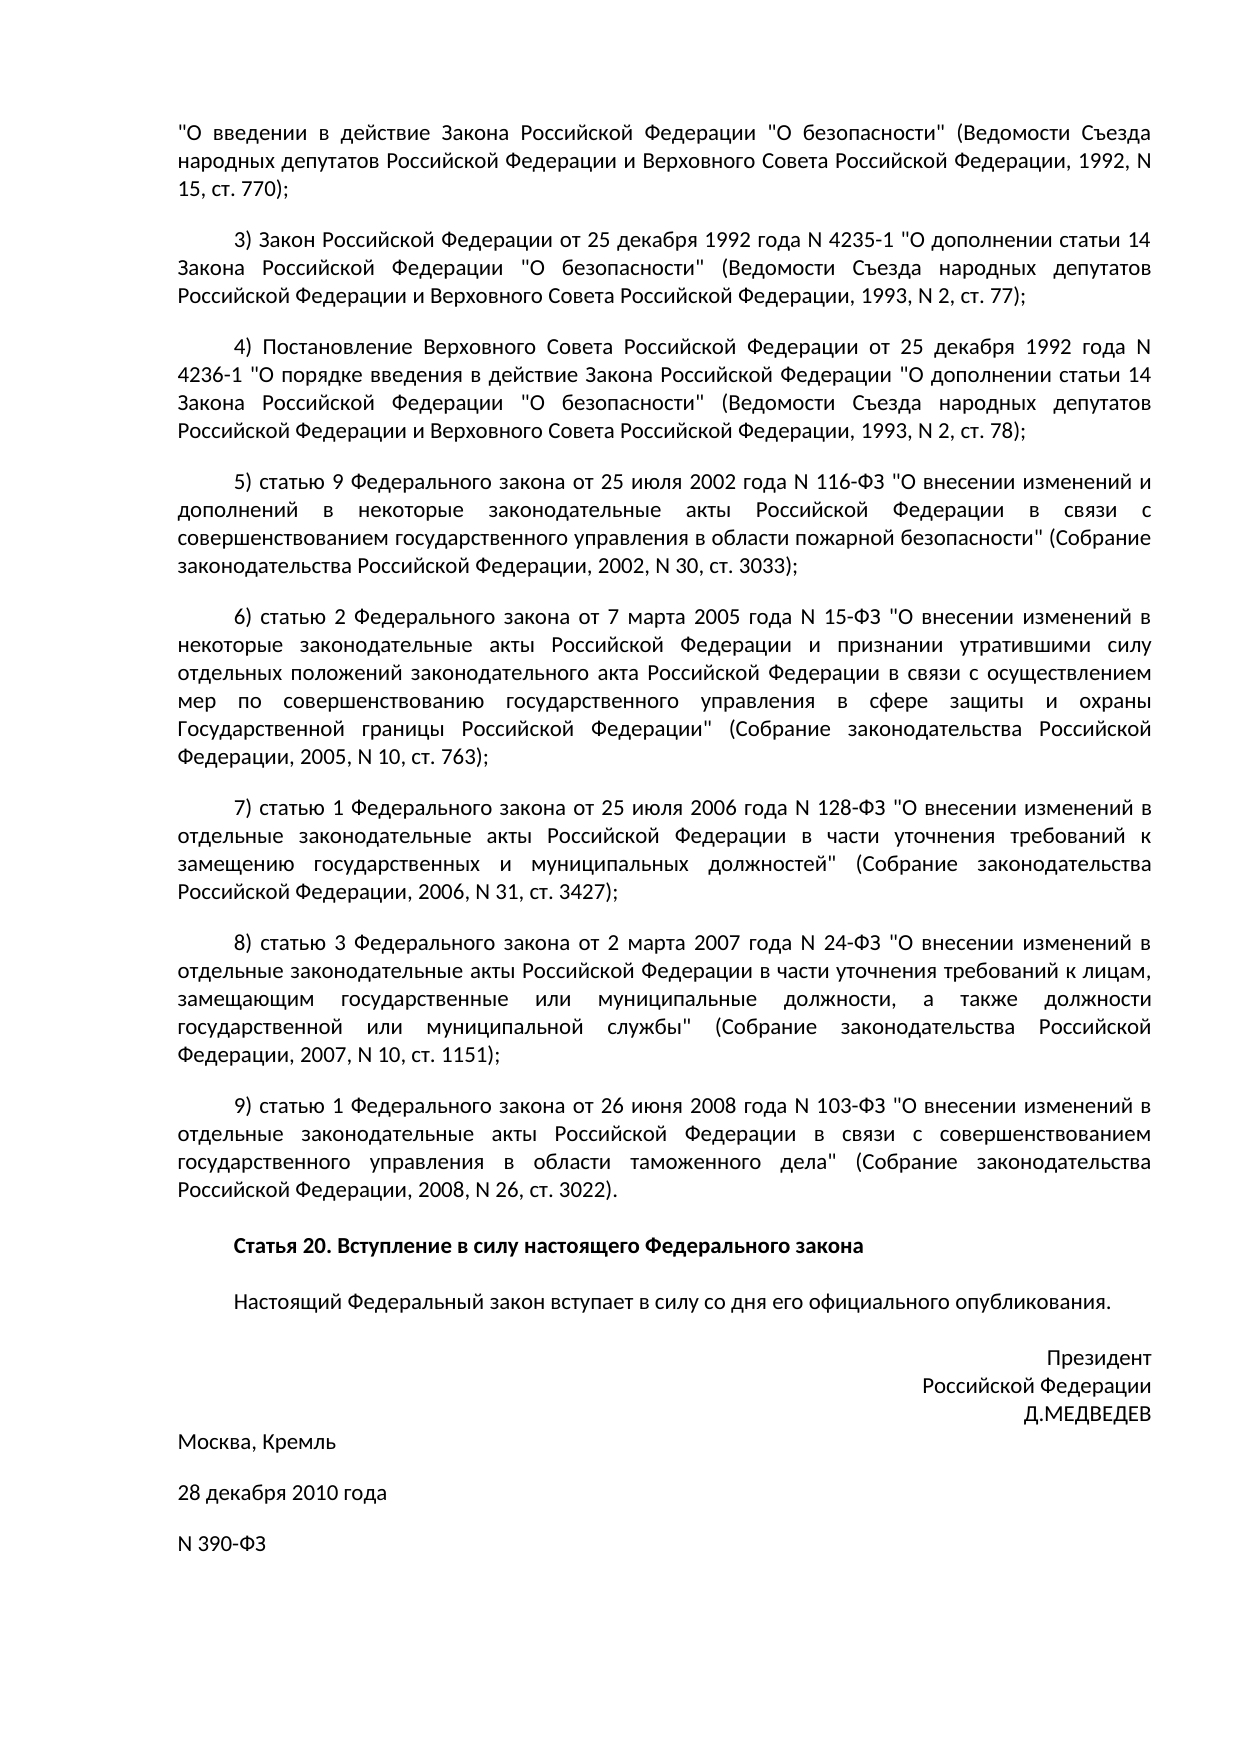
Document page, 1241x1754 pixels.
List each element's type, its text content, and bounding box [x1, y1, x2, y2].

text 9) статью 1 Федерального закона от 26 июня 2008 года N 103-ФЗ "О внесении изменений в отдельные законодательные акты Российской Федерации в связи с совершенствованием государственного управления в области таможенного дела" (Собрание законодательства Российской Федерации, 2008, N 26, ст. 3022). [177, 1091, 1152, 1203]
text 6) статью 2 Федерального закона от 7 марта 2005 года N 15-ФЗ "О внесении изменений в некоторые законодательные акты Российской Федерации и признании утратившими силу отдельных положений законодательного акта Российской Федерации в связи с осуществлением мер по совершенствованию государственного управления в сфере защиты и охраны Государственной границы Российской Федерации" (Собрание законодательства Российской Федерации, 2005, N 10, ст. 763); [177, 602, 1152, 770]
text Москва, Кремль [177, 1427, 1152, 1455]
text 3) Закон Российской Федерации от 25 декабря 1992 года N 4235-1 "О дополнении статьи 14 Закона Российской Федерации "О безопасности" (Ведомости Съезда народных депутатов Российской Федерации и Верховного Совета Российской Федерации, 1993, N 2, ст. 77); [177, 225, 1152, 309]
text Президент [177, 1343, 1152, 1371]
text 28 декабря 2010 года [177, 1478, 1152, 1506]
text N 390-ФЗ [177, 1529, 1152, 1557]
text 8) статью 3 Федерального закона от 2 марта 2007 года N 24-ФЗ "О внесении изменений в отдельные законодательные акты Российской Федерации в части уточнения требований к лицам, замещающим государственные или муниципальные должности, а также должности государственной или муниципальной службы" (Собрание законодательства Российской Федерации, 2007, N 10, ст. 1151); [177, 928, 1152, 1068]
text Д.МЕДВЕДЕВ [177, 1399, 1152, 1427]
text Настоящий Федеральный закон вступает в силу со дня его официального опубликования. [177, 1287, 1152, 1315]
title Статья 20. Вступление в силу настоящего Федерального закона [177, 1231, 1152, 1259]
text 7) статью 1 Федерального закона от 25 июля 2006 года N 128-ФЗ "О внесении изменений в отдельные законодательные акты Российской Федерации в части уточнения требований к замещению государственных и муниципальных должностей" (Собрание законодательства Российской Федерации, 2006, N 31, ст. 3427); [177, 793, 1152, 905]
text 5) статью 9 Федерального закона от 25 июля 2002 года N 116-ФЗ "О внесении изменений и дополнений в некоторые законодательные акты Российской Федерации в связи с совершенствованием государственного управления в области пожарной безопасности" (Собрание законодательства Российской Федерации, 2002, N 30, ст. 3033); [177, 467, 1152, 579]
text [177, 118, 1152, 202]
text Российской Федерации [177, 1371, 1152, 1399]
text 4) Постановление Верховного Совета Российской Федерации от 25 декабря 1992 года N 4236-1 "О порядке введения в действие Закона Российской Федерации "О дополнении статьи 14 Закона Российской Федерации "О безопасности" (Ведомости Съезда народных депутатов Российской Федерации и Верховного Совета Российской Федерации, 1993, N 2, ст. 78); [177, 332, 1152, 444]
